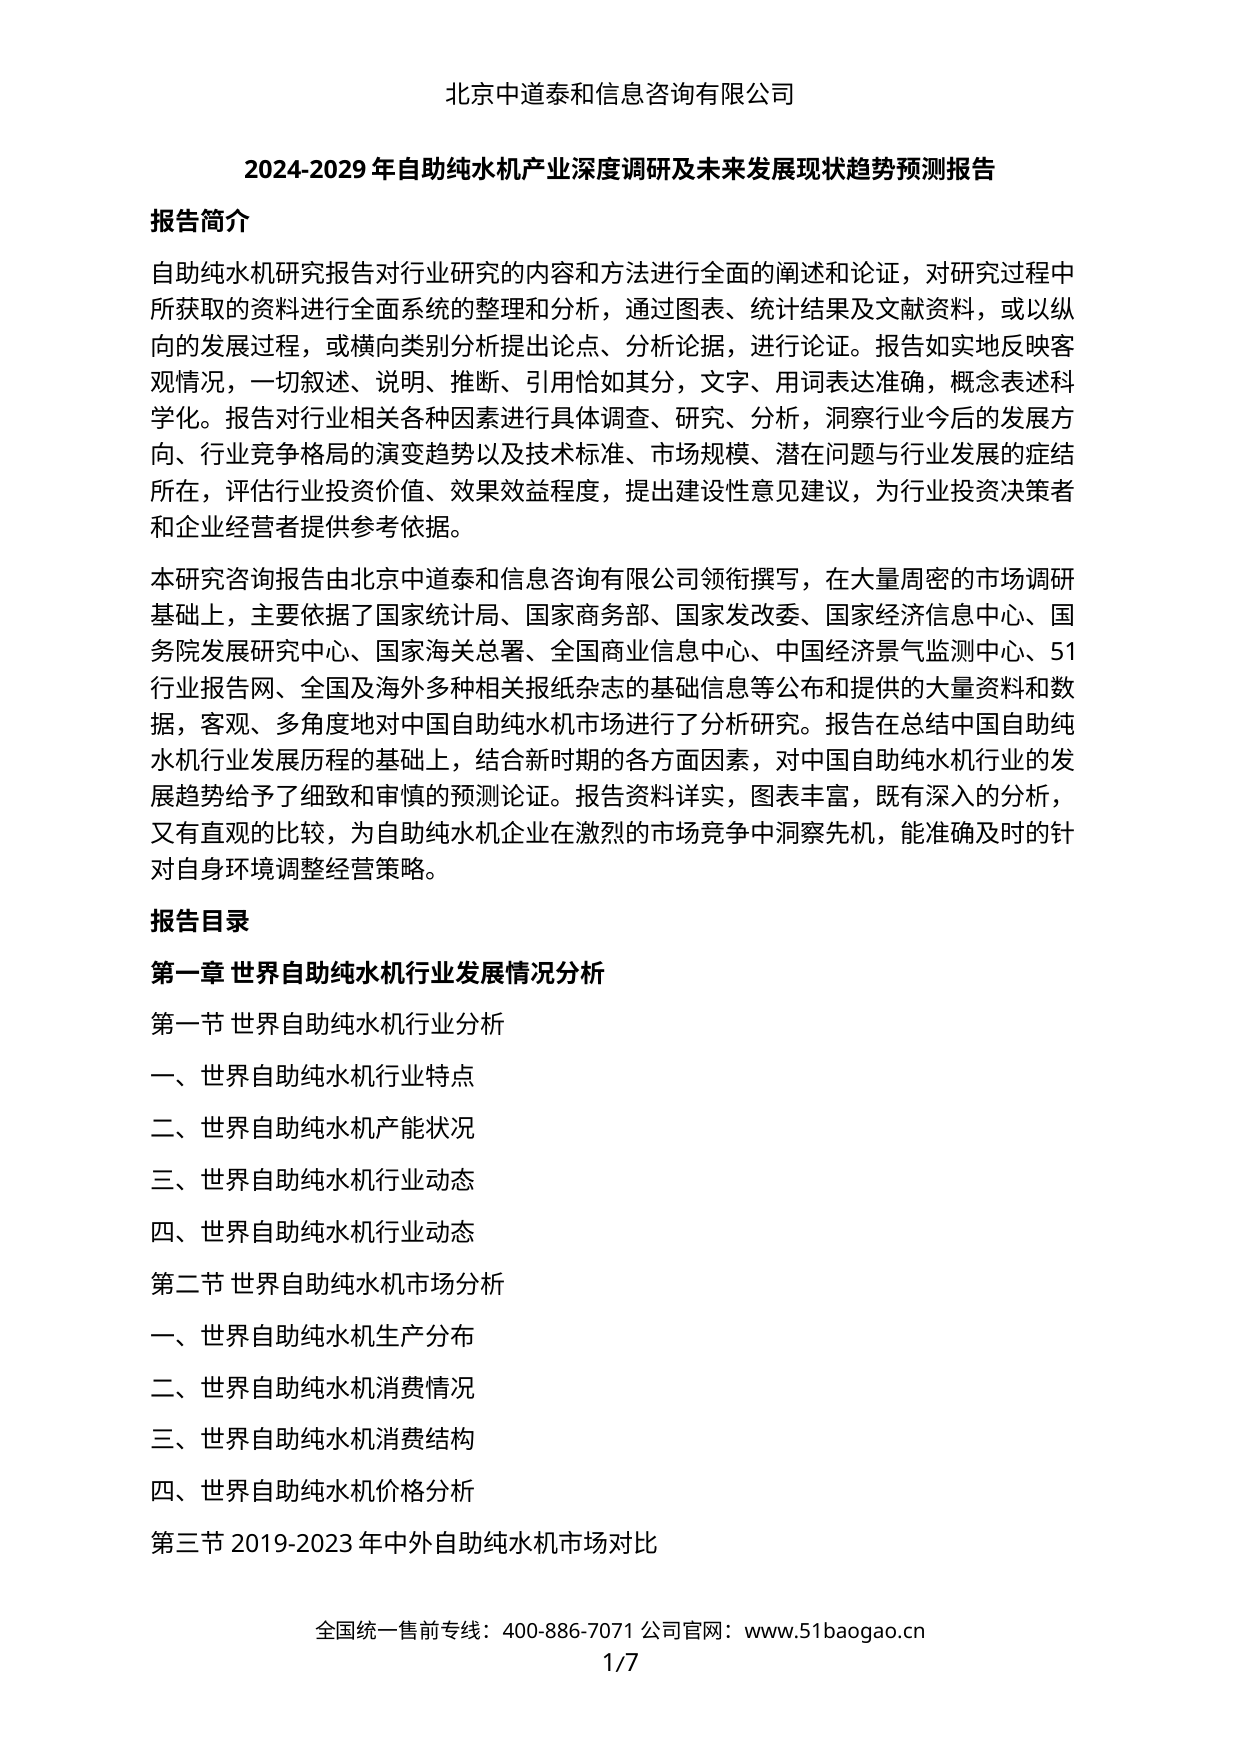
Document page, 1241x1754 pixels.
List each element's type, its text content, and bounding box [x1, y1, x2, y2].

text 四、世界自助纯水机行业动态 [150, 1212, 1090, 1249]
text 报告简介 [150, 202, 1090, 238]
text 自助纯水机研究报告对行业研究的内容和方法进行全面的阐述和论证，对研究过程中所获取的资料进行全面系统的整理和分析，通过图表、统计结果及文献资料，或以纵向的发展过程，或横向类别分析提出论点、分析论据，进行论证。报告如实地反映客观情况，一切叙述、说明、推断、引用恰如其分，文字、用词表达准确，概念表述科学化。报告对行业相关各种因素进行具体调查、研究、分析，洞察行业今后的发展方向、行业竞争格局的演变趋势以及技术标准、市场规模、潜在问题与行业发展的症结所在，评估行业投资价值、效果效益程度，提出建设性意见建议，为行业投资决策者和企业经营者提供参考依据。 [150, 254, 1090, 544]
text 三、世界自助纯水机消费结构 [150, 1420, 1090, 1456]
text 第一章 世界自助纯水机行业发展情况分析 [150, 953, 1090, 989]
text 第三节 2019-2023年中外自助纯水机市场对比 [150, 1524, 1090, 1560]
text 二、世界自助纯水机产能状况 [150, 1109, 1090, 1145]
text 一、世界自助纯水机生产分布 [150, 1316, 1090, 1352]
text 第二节 世界自助纯水机市场分析 [150, 1264, 1090, 1301]
text 第一节 世界自助纯水机行业分析 [150, 1005, 1090, 1041]
text 本研究咨询报告由北京中道泰和信息咨询有限公司领衔撰写，在大量周密的市场调研基础上，主要依据了国家统计局、国家商务部、国家发改委、国家经济信息中心、国务院发展研究中心、国家海关总署、全国商业信息中心、中国经济景气监测中心、51行业报告网、全国及海外多种相关报纸杂志的基础信息等公布和提供的大量资料和数据，客观、多角度地对中国自助纯水机市场进行了分析研究。报告在总结中国自助纯水机行业发展历程的基础上，结合新时期的各方面因素，对中国自助纯水机行业的发展趋势给予了细致和审慎的预测论证。报告资料详实，图表丰富，既有深入的分析，又有直观的比较，为自助纯水机企业在激烈的市场竞争中洞察先机，能准确及时的针对自身环境调整经营策略。 [150, 559, 1090, 886]
text 四、世界自助纯水机价格分析 [150, 1472, 1090, 1508]
text 二、世界自助纯水机消费情况 [150, 1368, 1090, 1404]
text 三、世界自助纯水机行业动态 [150, 1161, 1090, 1197]
text 报告目录 [150, 901, 1090, 937]
text 一、世界自助纯水机行业特点 [150, 1057, 1090, 1093]
text 2024-2029年自助纯水机产业深度调研及未来发展现状趋势预测报告 [150, 150, 1090, 186]
